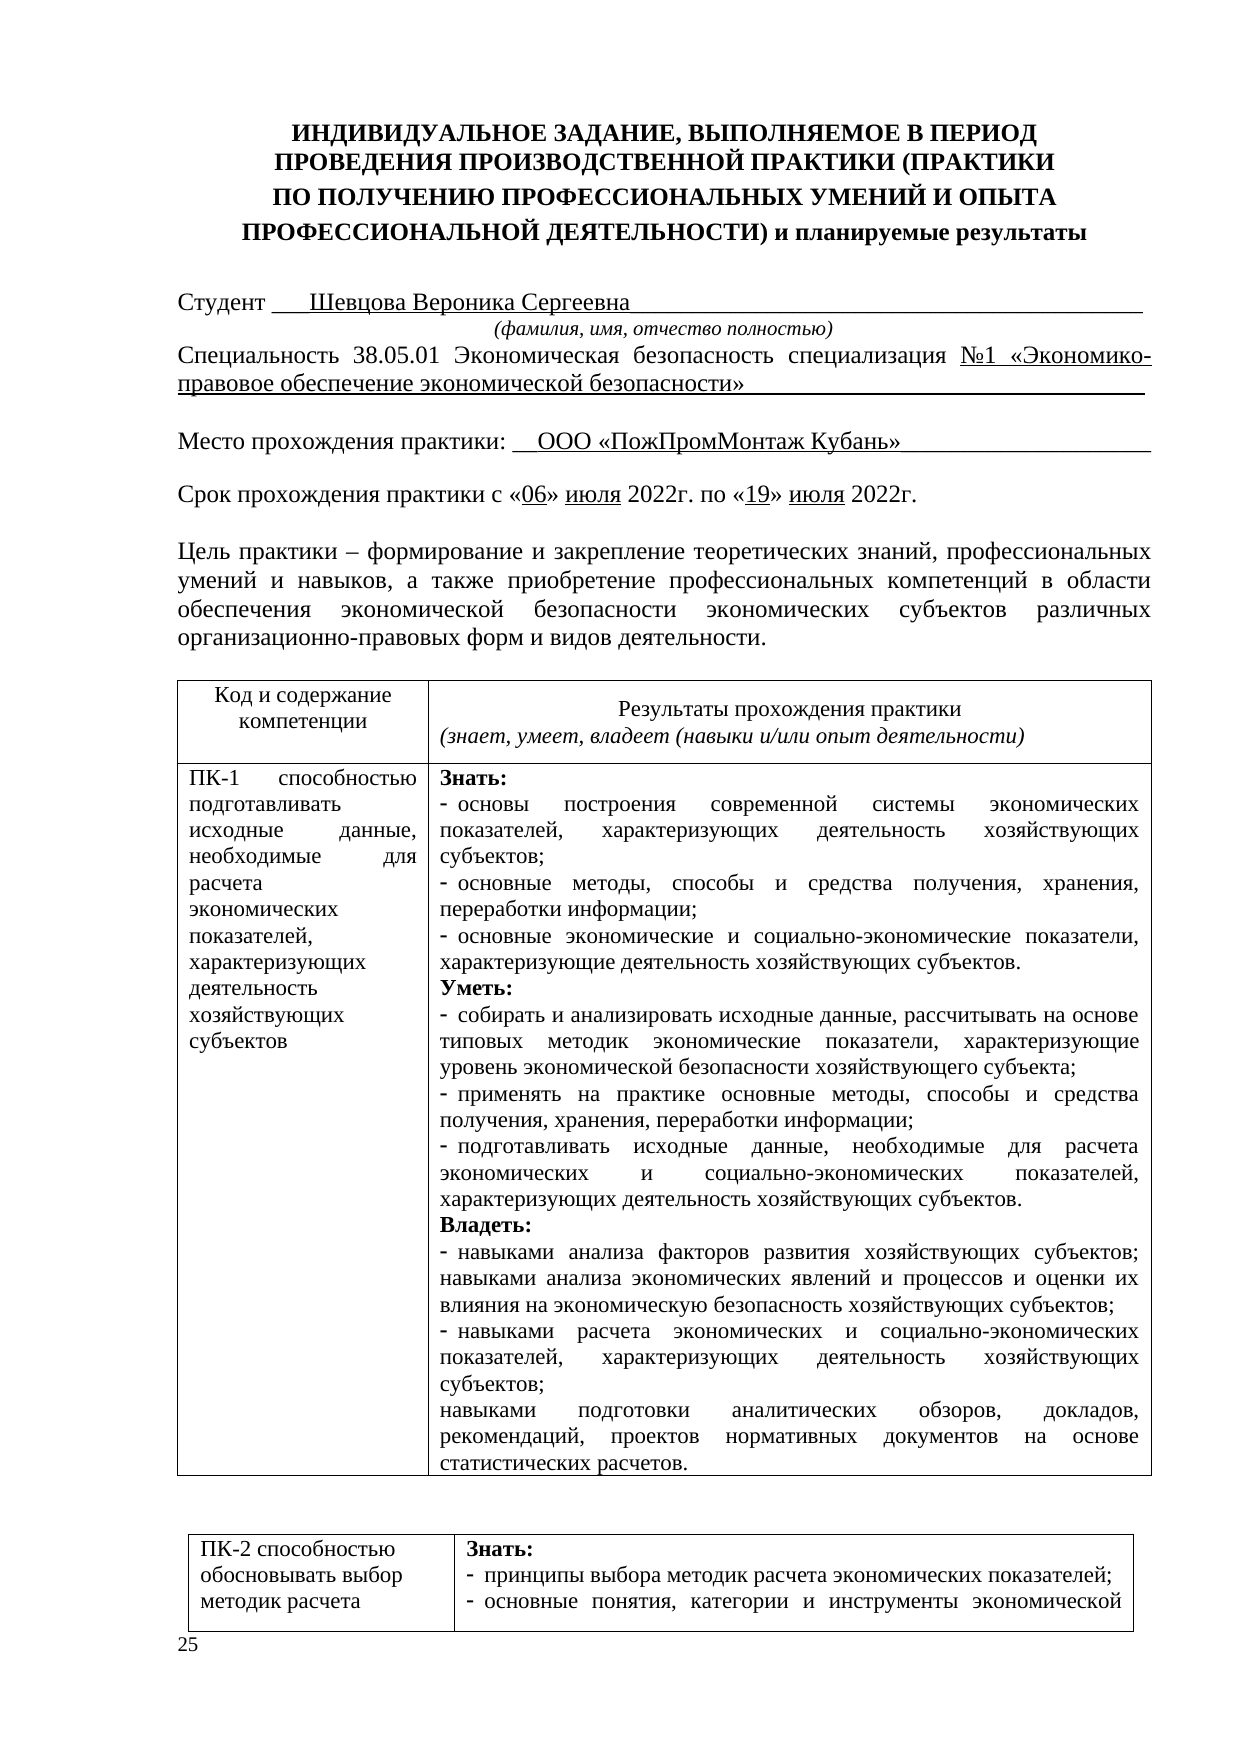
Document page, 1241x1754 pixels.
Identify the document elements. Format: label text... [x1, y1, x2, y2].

text ПРОФЕССИОНАЛЬНОЙ ДЕЯТЕЛЬНОСТИ) и планируемые результаты [177, 217, 1152, 246]
table_header Результаты прохождения практики (знает, умеет, владеет (навыки и/или опыт деятельности) [429, 681, 1151, 762]
text Цель практики – формирование и закрепление теоретических знаний, профессиональных умений и навыков, а также приобретение профессиональных компетенций в области обеспечения экономической безопасности экономических субъектов различных организационно-правовых форм и видов деятельности. [177, 536, 1152, 651]
text Место прохождения практики: __ООО «ПожПромМонтаж Кубань»____________________ [177, 426, 1152, 455]
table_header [189, 1535, 454, 1631]
text Студент ___Шевцова Вероника Сергеевна_________________________________________ [177, 287, 1152, 316]
table_cell ПК-1 способностью подготавливать исходные данные, необходимые для расчета экономических показателей, характеризующих деятельность хозяйствующих субъектов [178, 764, 428, 1475]
text Срок прохождения практики с «06» июля 2022г. по «19» июля 2022г. [177, 479, 1152, 507]
table_header Код и содержание компетенции [178, 681, 428, 762]
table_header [455, 1535, 1133, 1631]
text (фамилия, имя, отчество полностью) [177, 316, 1152, 340]
table_cell Знать: основы построения современной системы экономических показателей, характеризующих деятельность хозяйствующих субъектов; основные методы, способы и средства получения, хранения, переработки информации; основные экономические и социально-экономические показатели, характеризующие деятельность хозяйствующих субъектов. Уметь: собирать и анализировать исходные данные, рассчитывать на основе типовых методик экономические показатели, характеризующие уровень экономической безопасности хозяйствующего субъекта; применять на практике основные методы, способы и средства получения, хранения, переработки информации; подготавливать исходные данные, необходимые для расчета экономических и социально-экономических показателей, характеризующих деятельность хозяйствующих субъектов. Владеть: навыками анализа факторов развития хозяйствующих субъектов; навыками анализа экономических явлений и процессов и оценки их влияния на экономическую безопасность хозяйствующих субъектов; навыками расчета экономических и социально-экономических показателей, характеризующих деятельность хозяйствующих субъектов; навыками подготовки аналитических обзоров, докладов, рекомендаций, проектов нормативных документов на основе статистических расчетов. [429, 764, 1151, 1475]
text ПРОВЕДЕНИЯ ПРОИЗВОДСТВЕННОЙ ПРАКТИКИ (ПРАКТИКИ [177, 147, 1152, 176]
text ПО ПОЛУЧЕНИЮ ПРОФЕССИОНАЛЬНЫХ УМЕНИЙ И ОПЫТА [177, 182, 1152, 211]
text ИНДИВИДУАЛЬНОЕ ЗАДАНИЕ, ВЫПОЛНЯЕМОЕ В ПЕРИОД [177, 118, 1152, 147]
text Специальность 38.05.01 Экономическая безопасность cпециализация №1 «Экономико-правовое обеспечение экономической безопасности»________________________________ [177, 340, 1152, 397]
